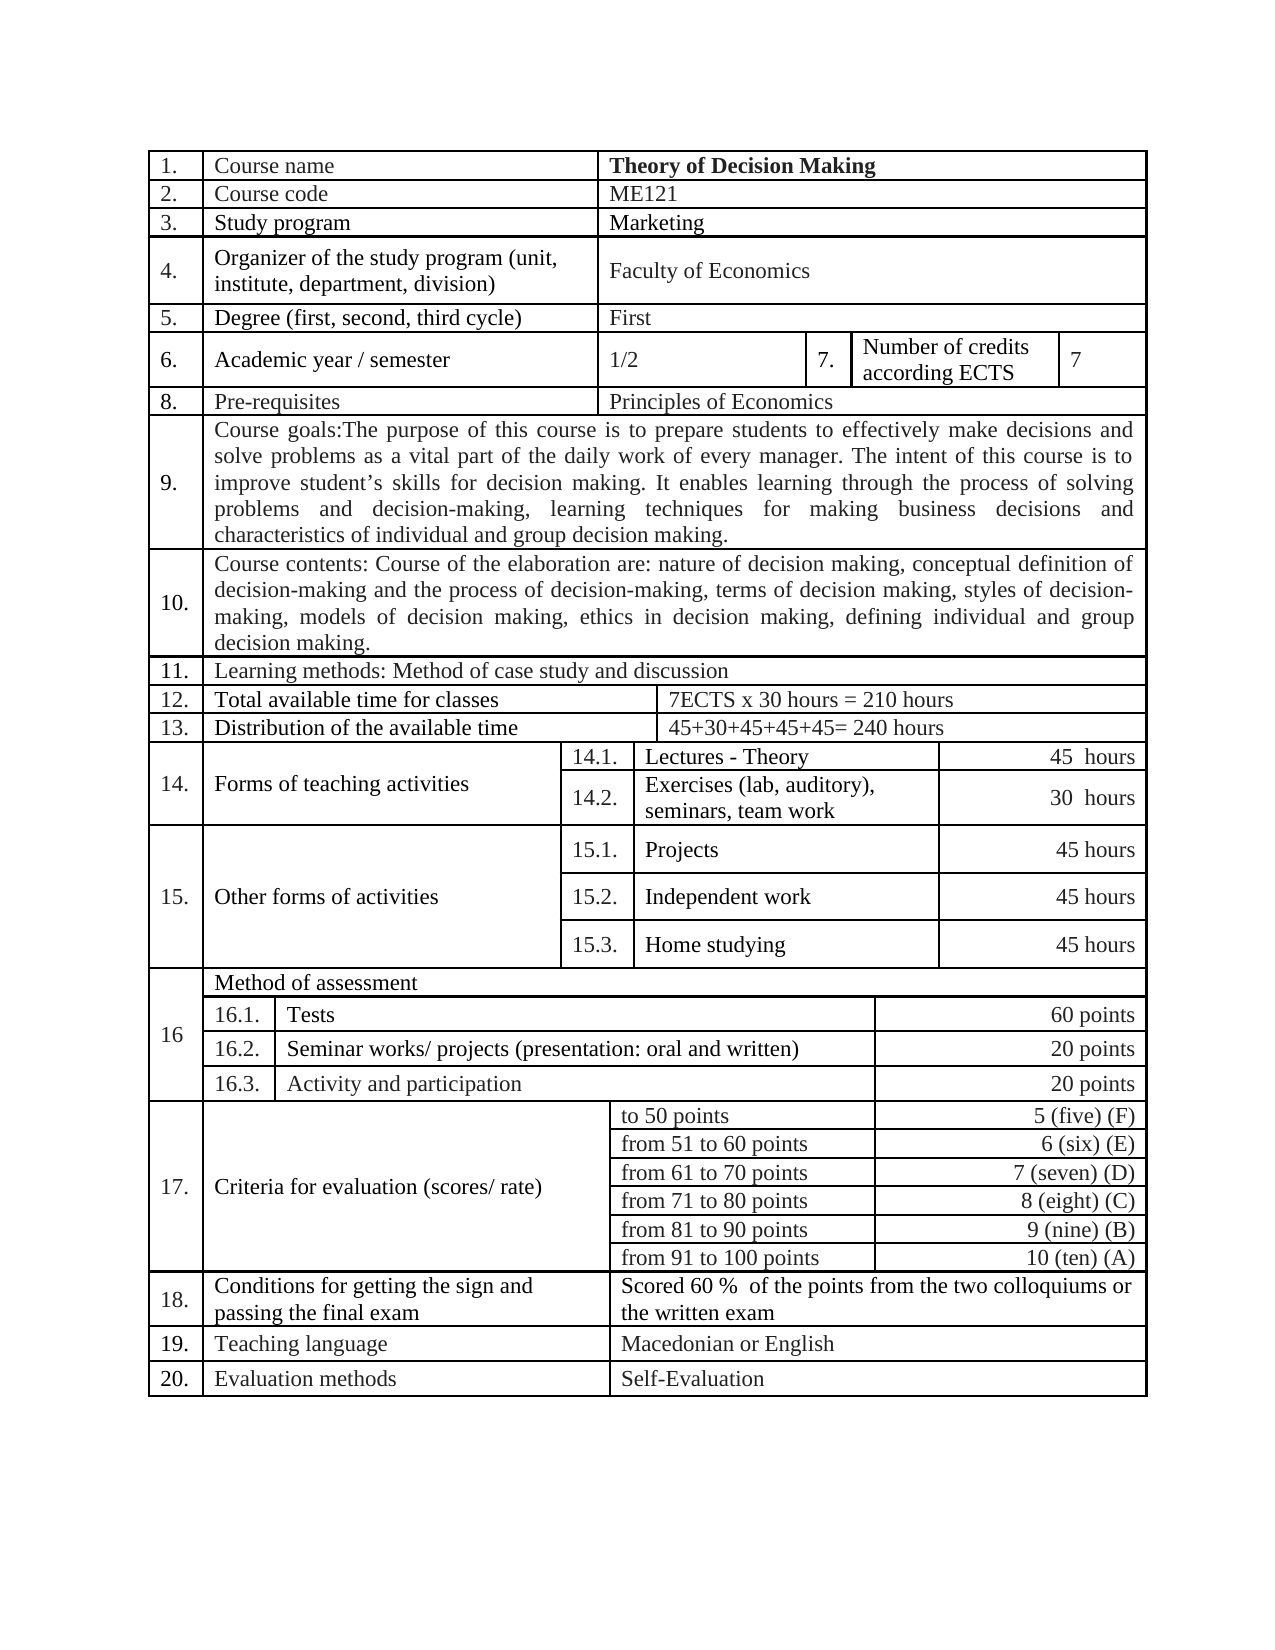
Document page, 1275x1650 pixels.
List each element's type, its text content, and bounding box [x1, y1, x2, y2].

table_cell from 91 to 100 points [611, 1244, 874, 1270]
table_cell 18. [150, 1273, 202, 1325]
table_cell Projects [635, 826, 938, 872]
table_cell Self-Evaluation [611, 1362, 1145, 1395]
table_cell 15. [150, 826, 202, 967]
table_cell 11. [150, 658, 202, 684]
table_cell 16.2. [204, 1032, 274, 1065]
table_cell 14. [150, 743, 202, 824]
table_cell Academic year / semester [204, 333, 597, 386]
table_cell 2. [150, 181, 202, 207]
table_cell Course contents: Course of the elaboration are: nature of decision making, conceptual definition of decision-making and the process of decision-making, terms of decision making, styles of decision-making, models of decision making, ethics in decision making, defining individual and group decision making. [204, 550, 1145, 655]
table_cell 5 (five) (F) [876, 1102, 1145, 1128]
table_cell Independent work [635, 874, 938, 919]
table_cell from 71 to 80 points [611, 1187, 874, 1213]
table_cell 7 [1060, 333, 1145, 386]
table_cell from 61 to 70 points [611, 1159, 874, 1185]
table_cell 7ECTS x 30 hours = 210 hours [658, 686, 1145, 712]
table_cell 19. [150, 1327, 202, 1360]
table_header Course name [204, 152, 597, 178]
table_cell 7 (seven) (D) [876, 1159, 1145, 1185]
table_cell 13. [150, 714, 202, 741]
table_cell Principles of Economics [599, 388, 1145, 414]
table_cell 15.2. [562, 874, 633, 919]
table_cell Course code [204, 181, 597, 207]
table_cell 10 (ten) (A) [876, 1244, 1145, 1270]
table_cell 45 hours [940, 826, 1145, 872]
table_cell 20 points [876, 1032, 1145, 1065]
table_cell Other forms of activities [204, 826, 560, 967]
table_cell Lectures - Theory [635, 743, 938, 769]
table_cell Course goals:The purpose of this course is to prepare students to effectively make decisions and solve problems as a vital part of the daily work of every manager. The intent of this course is to improve student’s skills for decision making. It enables learning through the process of solving problems and decision-making, learning techniques for making business decisions and characteristics of individual and group decision making. [204, 416, 1145, 548]
table_cell Organizer of the study program (unit, institute, department, division) [204, 238, 597, 302]
table_cell 4. [150, 238, 202, 302]
table_header 1. [150, 152, 202, 178]
table_cell Macedonian or English [611, 1327, 1145, 1360]
table_cell 9 (nine) (B) [876, 1216, 1145, 1242]
table_cell Method of assessment [204, 969, 1145, 995]
table_cell 45 hours [940, 921, 1145, 967]
table_cell 1/2 [599, 333, 805, 386]
table_cell Faculty of Economics [599, 238, 1145, 302]
table_cell 14.2. [562, 771, 633, 824]
table_cell 6. [150, 333, 202, 386]
table_cell 7. [807, 333, 850, 386]
table_cell Seminar works/ projects (presentation: oral and written) [276, 1032, 874, 1065]
table_cell Total available time for classes [204, 686, 656, 712]
table_cell 15.3. [562, 921, 633, 967]
table_cell Tests [276, 998, 874, 1030]
table_cell 60 points [876, 998, 1145, 1030]
table_cell 5. [150, 305, 202, 331]
table_cell Home studying [635, 921, 938, 967]
table_cell Criteria for evaluation (scores/ rate) [204, 1102, 609, 1270]
table_cell 45 hours [940, 874, 1145, 919]
table_cell ME121 [599, 181, 1145, 207]
table_cell 20. [150, 1362, 202, 1395]
table_cell 16.3. [204, 1067, 274, 1100]
table_cell Evaluation methods [204, 1362, 609, 1395]
table_cell 20 points [876, 1067, 1145, 1100]
table_cell 15.1. [562, 826, 633, 872]
table_cell 45 hours [940, 743, 1145, 769]
table_cell Scored 60 % of the points from the two colloquiums or the written exam [611, 1273, 1145, 1325]
table_cell Exercises (lab, auditory), seminars, team work [635, 771, 938, 824]
table_cell 8 (eight) (C) [876, 1187, 1145, 1213]
table_cell 12. [150, 686, 202, 712]
table_cell Forms of teaching activities [204, 743, 560, 824]
table_cell Marketing [599, 209, 1145, 235]
table_cell 17. [150, 1102, 202, 1270]
table_cell Pre-requisites [204, 388, 597, 414]
table_cell 30 hours [940, 771, 1145, 824]
table_cell 16 [150, 969, 202, 1100]
table_cell 3. [150, 209, 202, 235]
table_cell Activity and participation [276, 1067, 874, 1100]
table_cell Degree (first, second, third cycle) [204, 305, 597, 331]
table_cell 8. [150, 388, 202, 414]
table_cell 45+30+45+45+45= 240 hours [658, 714, 1145, 741]
table_header Theory of Decision Making [599, 152, 1145, 178]
table_cell 14.1. [562, 743, 633, 769]
table_cell First [599, 305, 1145, 331]
table_cell Learning methods: Method of case study and discussion [204, 658, 1145, 684]
table_cell 10. [150, 550, 202, 655]
table_cell to 50 points [611, 1102, 874, 1128]
table_cell Teaching language [204, 1327, 609, 1360]
table_cell Distribution of the available time [204, 714, 656, 741]
table_cell 9. [150, 416, 202, 548]
table_cell 6 (six) (E) [876, 1130, 1145, 1157]
table_cell Conditions for getting the sign and passing the final exam [204, 1273, 609, 1325]
table_cell from 51 to 60 points [611, 1130, 874, 1157]
table_cell 16.1. [204, 998, 274, 1030]
table_cell Number of credits according ECTS [853, 333, 1058, 386]
table_cell from 81 to 90 points [611, 1216, 874, 1242]
table_cell Study program [204, 209, 597, 235]
